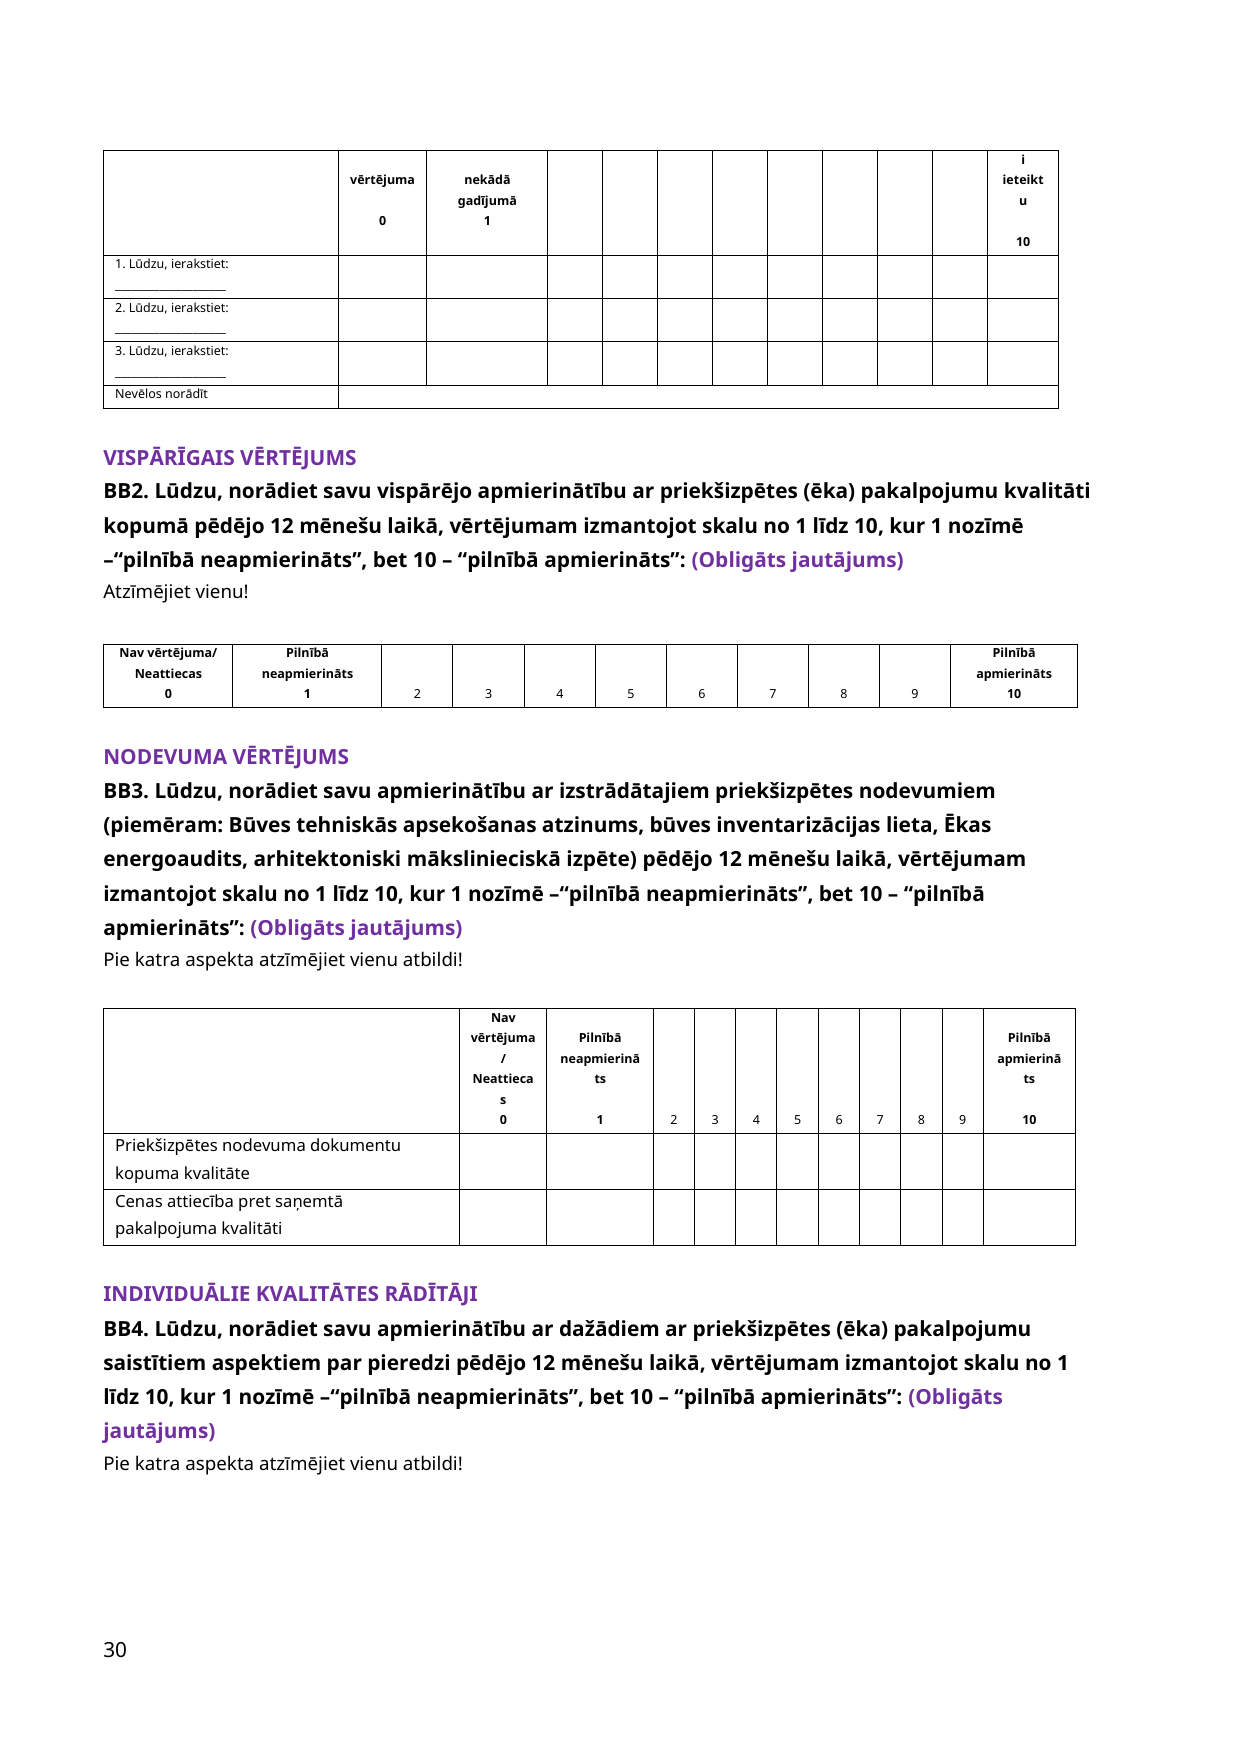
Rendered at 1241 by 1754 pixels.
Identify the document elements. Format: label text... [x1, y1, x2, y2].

table_cell [736, 1134, 776, 1189]
table_cell [658, 299, 712, 341]
table_header 8 [878, 151, 932, 254]
table_cell [777, 1134, 818, 1189]
table_cell [548, 299, 602, 341]
table_cell [933, 299, 987, 341]
table_header 8 [809, 645, 879, 707]
table_cell Priekšizpētes nodevuma dokumentu kopuma kvalitāte [104, 1134, 459, 1189]
table_header 6 [667, 645, 737, 707]
table_header 5 [777, 1009, 818, 1133]
table_cell [339, 256, 426, 298]
table_header Pilnībā apmierināts 10 [984, 1009, 1075, 1133]
text Pie katra aspekta atzīmējiet vienu atbildi! [103, 947, 1104, 972]
text NODEVUMA VĒRTĒJUMS [103, 742, 1104, 771]
table_header 9 [880, 645, 950, 707]
table_cell [984, 1134, 1075, 1189]
text BB4. Lūdzu, norādiet savu apmierinātību ar dažādiem ar priekšizpētes (ēka) pakalpojumu saistītiem aspektiem par pieredzi pēdējo 12 mēnešu laikā, vērtējumam izmantojot skalu no 1 līdz 10, kur 1 nozīmē –“pilnībā neapmierināts”, bet 10 – “pilnībā apmierināts”: (Obligāts jautājums) [103, 1314, 1104, 1444]
table_header Pilnībā apmierināts 10 [951, 645, 1077, 707]
table_cell [713, 256, 767, 298]
table_header 3 [695, 1009, 735, 1133]
text BB2. Lūdzu, norādiet savu vispārējo apmierinātību ar priekšizpētes (ēka) pakalpojumu kvalitāti kopumā pēdējo 12 mēnešu laikā, vērtējumam izmantojot skalu no 1 līdz 10, kur 1 nozīmē –“pilnībā neapmierināts”, bet 10 – “pilnībā apmierināts”: (Obligāts jautājums) [103, 477, 1104, 573]
table_cell [695, 1134, 735, 1189]
table_cell [819, 1190, 859, 1244]
table_header 5 [596, 645, 666, 707]
table_header 9 [943, 1009, 983, 1133]
table_header 2 [548, 151, 602, 254]
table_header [988, 151, 1058, 254]
table_cell [878, 256, 932, 298]
table_cell 3. Lūdzu, ierakstiet: ____________________ [104, 342, 338, 384]
table_header 3 [453, 645, 524, 707]
text BB3. Lūdzu, norādiet savu apmierinātību ar izstrādātajiem priekšizpētes nodevumiem (piemēram: Būves tehniskās apsekošanas atzinums, būves inventarizācijas lieta, Ēkas energoaudits, arhitektoniski mākslinieciskā izpēte) pēdējo 12 mēnešu laikā, vērtējumam izmantojot skalu no 1 līdz 10, kur 1 nozīmē –“pilnībā neapmierināts”, bet 10 – “pilnībā apmierināts”: (Obligāts jautājums) [103, 776, 1104, 941]
table_header 8 [901, 1009, 942, 1133]
table_cell [460, 1190, 546, 1244]
table_cell [339, 299, 426, 341]
table_cell [878, 299, 932, 341]
table_cell [943, 1134, 983, 1189]
table_cell [901, 1190, 942, 1244]
table_header 6 [768, 151, 822, 254]
table_cell [823, 299, 877, 341]
table_cell [823, 256, 877, 298]
table_cell [768, 256, 822, 298]
table_header 7 [738, 645, 808, 707]
table_cell [713, 342, 767, 384]
table_cell [339, 386, 1058, 407]
text VISPĀRĪGAIS VĒRTĒJUMS [103, 443, 1104, 471]
table_header 6 [819, 1009, 859, 1133]
table_header 9 [933, 151, 987, 254]
table_cell Cenas attiecība pret saņemtā pakalpojuma kvalitāti [104, 1190, 459, 1244]
table_cell [339, 342, 426, 384]
table_cell [860, 1134, 900, 1189]
table_cell [777, 1190, 818, 1244]
table_cell [603, 342, 657, 384]
table_cell [736, 1190, 776, 1244]
table_cell [603, 256, 657, 298]
table_cell [427, 299, 547, 341]
table_header Pilnībā neapmierināts 1 [233, 645, 381, 707]
table_header 4 [736, 1009, 776, 1133]
table_header Nav vērtējuma/ Neattiecas 0 [104, 645, 232, 707]
table_cell [901, 1134, 942, 1189]
text Atzīmējiet vienu! [103, 579, 1104, 604]
table_cell [933, 342, 987, 384]
text Pie katra aspekta atzīmējiet vienu atbildi! [103, 1450, 1104, 1475]
table_cell [658, 342, 712, 384]
table_header 5 [713, 151, 767, 254]
table_cell [547, 1134, 653, 1189]
table_cell [547, 1190, 653, 1244]
table_header [104, 1009, 459, 1133]
table_header 7 [823, 151, 877, 254]
table_header Nav vērtējuma/ Neattiecas 0 [460, 1009, 546, 1133]
table_cell [658, 256, 712, 298]
table_cell 1. Lūdzu, ierakstiet: ____________________ [104, 256, 338, 298]
table_cell [713, 299, 767, 341]
table_cell [460, 1134, 546, 1189]
table_cell [988, 256, 1058, 298]
table_cell [984, 1190, 1075, 1244]
text INDIVIDUĀLIE KVALITĀTES RĀDĪTĀJI [103, 1279, 1104, 1308]
table_cell [819, 1134, 859, 1189]
table_cell [823, 342, 877, 384]
table_cell [943, 1190, 983, 1244]
table_header 2 [382, 645, 452, 707]
table_header Uzņēmumi [104, 151, 338, 254]
table_header Pilnībā neapmierināts 1 [547, 1009, 653, 1133]
table_cell [768, 342, 822, 384]
table_cell Nevēlos norādīt [104, 386, 338, 407]
table_cell [654, 1190, 694, 1244]
table_header 3 [603, 151, 657, 254]
table_header 7 [860, 1009, 900, 1133]
table_cell 2. Lūdzu, ierakstiet: ____________________ [104, 299, 338, 341]
table_header 4 [525, 645, 595, 707]
table_cell [654, 1134, 694, 1189]
table_cell [768, 299, 822, 341]
table_cell [427, 342, 547, 384]
table_cell [878, 342, 932, 384]
table_cell [988, 299, 1058, 341]
table_cell [860, 1190, 900, 1244]
table_cell [695, 1190, 735, 1244]
table_cell [603, 299, 657, 341]
table_cell [933, 256, 987, 298]
table_cell [548, 256, 602, 298]
table_cell [988, 342, 1058, 384]
table_cell [548, 342, 602, 384]
table_cell [427, 256, 547, 298]
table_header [427, 151, 547, 254]
table_header 4 [658, 151, 712, 254]
table_header Nav vērtējuma 0 [339, 151, 426, 254]
table_header 2 [654, 1009, 694, 1133]
